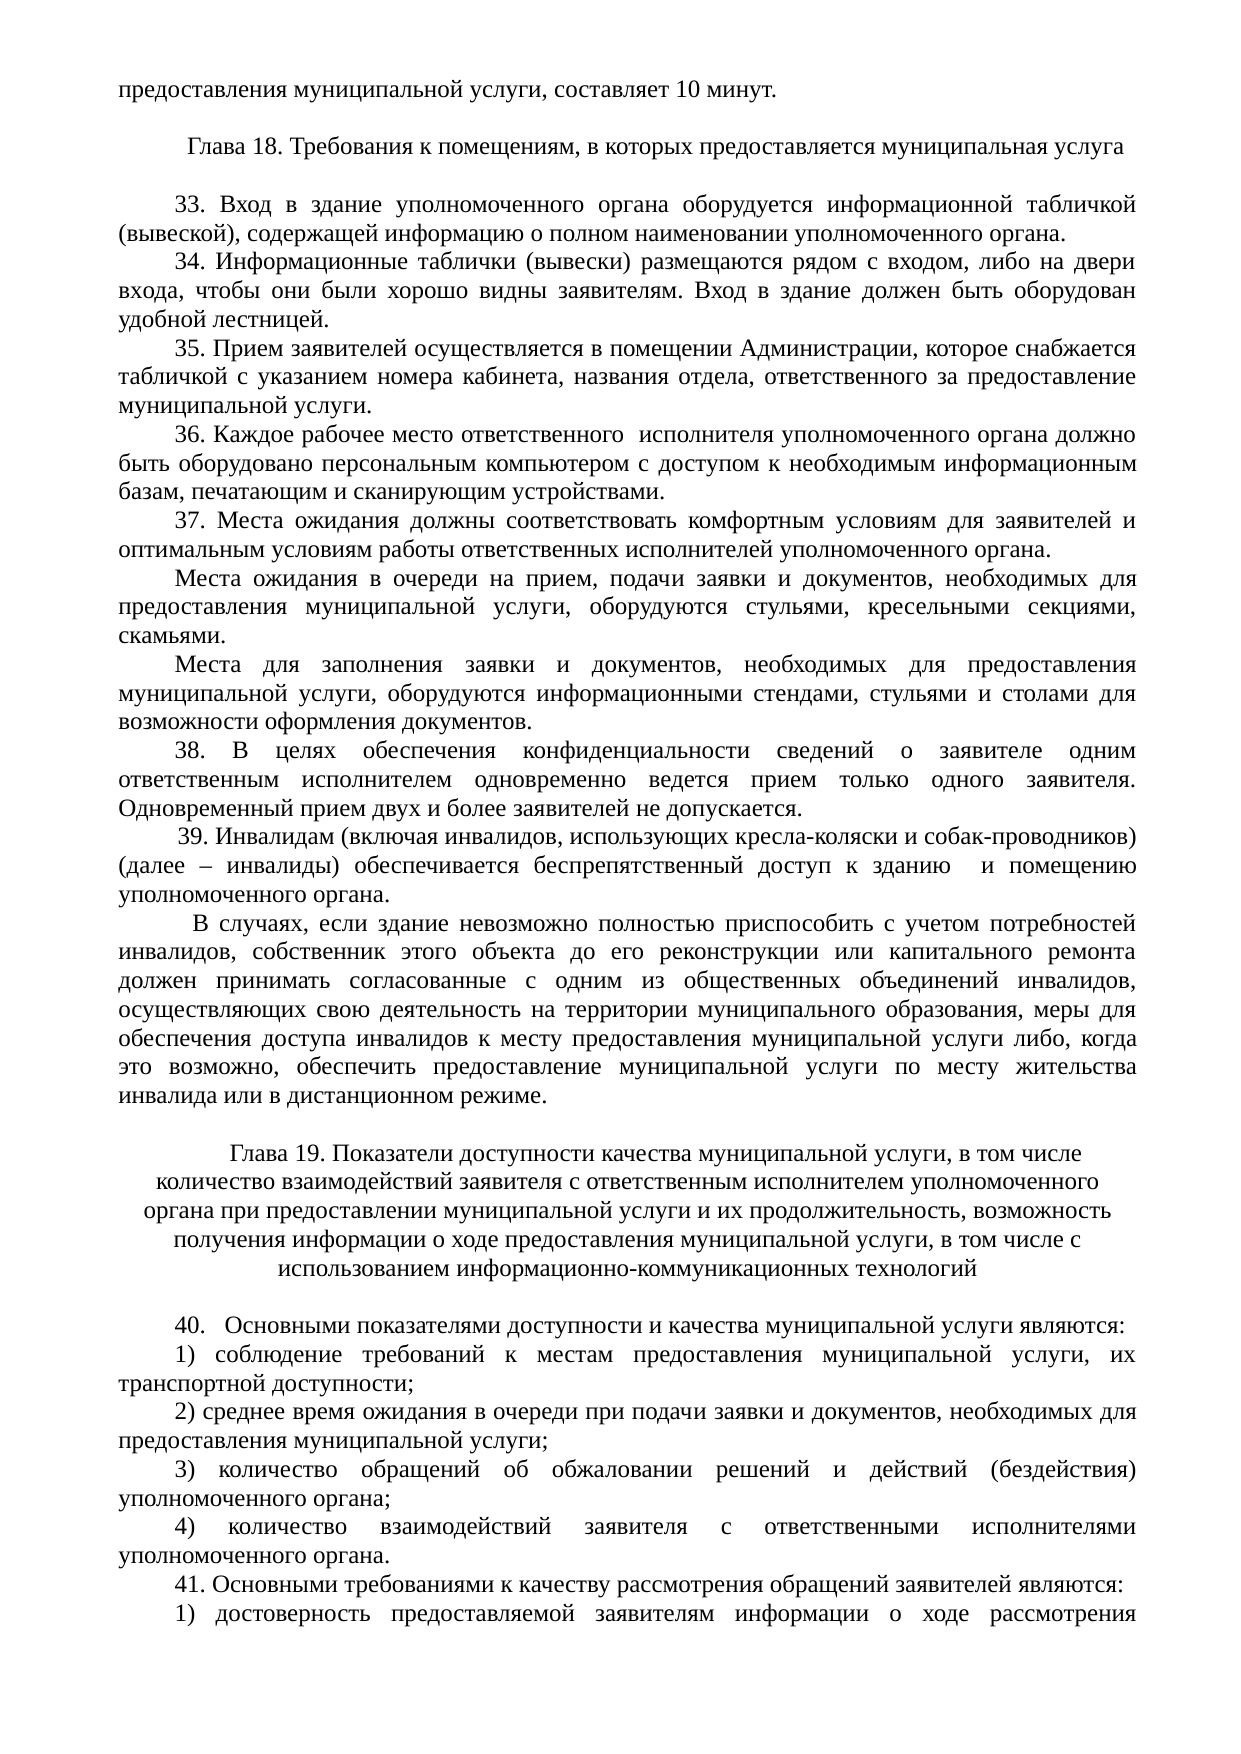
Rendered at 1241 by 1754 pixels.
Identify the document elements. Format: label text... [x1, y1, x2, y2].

text В случаях, если здание невозможно полностью приспособить с учетом потребностей инвалидов, собственник этого объекта до его реконструкции или капитального ремонта должен принимать согласованные с одним из общественных объединений инвалидов, осуществляющих свою деятельность на территории муниципального образования, меры для обеспечения доступа инвалидов к месту предоставления муниципальной услуги либо, когда это возможно, обеспечить предоставление муниципальной услуги по месту жительства инвалида или в дистанционном режиме. [118, 908, 1137, 1109]
text 39. Инвалидам (включая инвалидов, использующих кресла-коляски и собак-проводников) (далее – инвалиды) обеспечивается беспрепятственный доступ к зданию и помещению уполномоченного органа. [118, 821, 1137, 908]
text Места ожидания в очереди на прием, подачи заявки и документов, необходимых для предоставления муниципальной услуги, оборудуются стульями, кресельными секциями, скамьями. [118, 563, 1137, 649]
text Места для заполнения заявки и документов, необходимых для предоставления муниципальной услуги, оборудуются информационными стендами, стульями и столами для возможности оформления документов. [118, 649, 1137, 735]
text 37. Места ожидания должны соответствовать комфортным условиям для заявителей и оптимальным условиям работы ответственных исполнителей уполномоченного органа. [118, 505, 1137, 563]
text 1) соблюдение требований к местам предоставления муниципальной услуги, их транспортной доступности; [118, 1339, 1137, 1396]
text 38. В целях обеспечения конфиденциальности сведений о заявителе одним ответственным исполнителем одновременно ведется прием только одного заявителя. Одновременный прием двух и более заявителей не допускается. [118, 735, 1137, 821]
text 33. Вход в здание уполномоченного органа оборудуется информационной табличкой (вывеской), содержащей информацию о полном наименовании уполномоченного органа. [118, 189, 1137, 246]
text 41. Основными требованиями к качеству рассмотрения обращений заявителей являются: [118, 1569, 1137, 1598]
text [118, 1598, 1137, 1626]
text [118, 74, 1137, 103]
text 40. Основными показателями доступности и качества муниципальной услуги являются: [118, 1310, 1137, 1339]
text 35. Прием заявителей осуществляется в помещении Администрации, которое снабжается табличкой с указанием номера кабинета, названия отдела, ответственного за предоставление муниципальной услуги. [118, 333, 1137, 419]
text Глава 18. Требования к помещениям, в которых предоставляется муниципальная услуга [118, 131, 1137, 160]
text 34. Информационные таблички (вывески) размещаются рядом с входом, либо на двери входа, чтобы они были хорошо видны заявителям. Вход в здание должен быть оборудован удобной лестницей. [118, 246, 1137, 333]
text 4) количество взаимодействий заявителя с ответственными исполнителями уполномоченного органа. [118, 1511, 1137, 1569]
text 3) количество обращений об обжаловании решений и действий (бездействия) уполномоченного органа; [118, 1454, 1137, 1511]
text 36. Каждое рабочее место ответственного исполнителя уполномоченного органа должно быть оборудовано персональным компьютером с доступом к необходимым информационным базам, печатающим и сканирующим устройствами. [118, 419, 1137, 505]
text 2) среднее время ожидания в очереди при подачи заявки и документов, необходимых для предоставления муниципальной услуги; [118, 1396, 1137, 1454]
text Глава 19. Показатели доступности качества муниципальной услуги, в том числе количество взаимодействий заявителя с ответственным исполнителем уполномоченного органа при предоставлении муниципальной услуги и их продолжительность, возможность получения информации о ходе предоставления муниципальной услуги, в том числе с использованием информационно-коммуникационных технологий [118, 1138, 1137, 1281]
